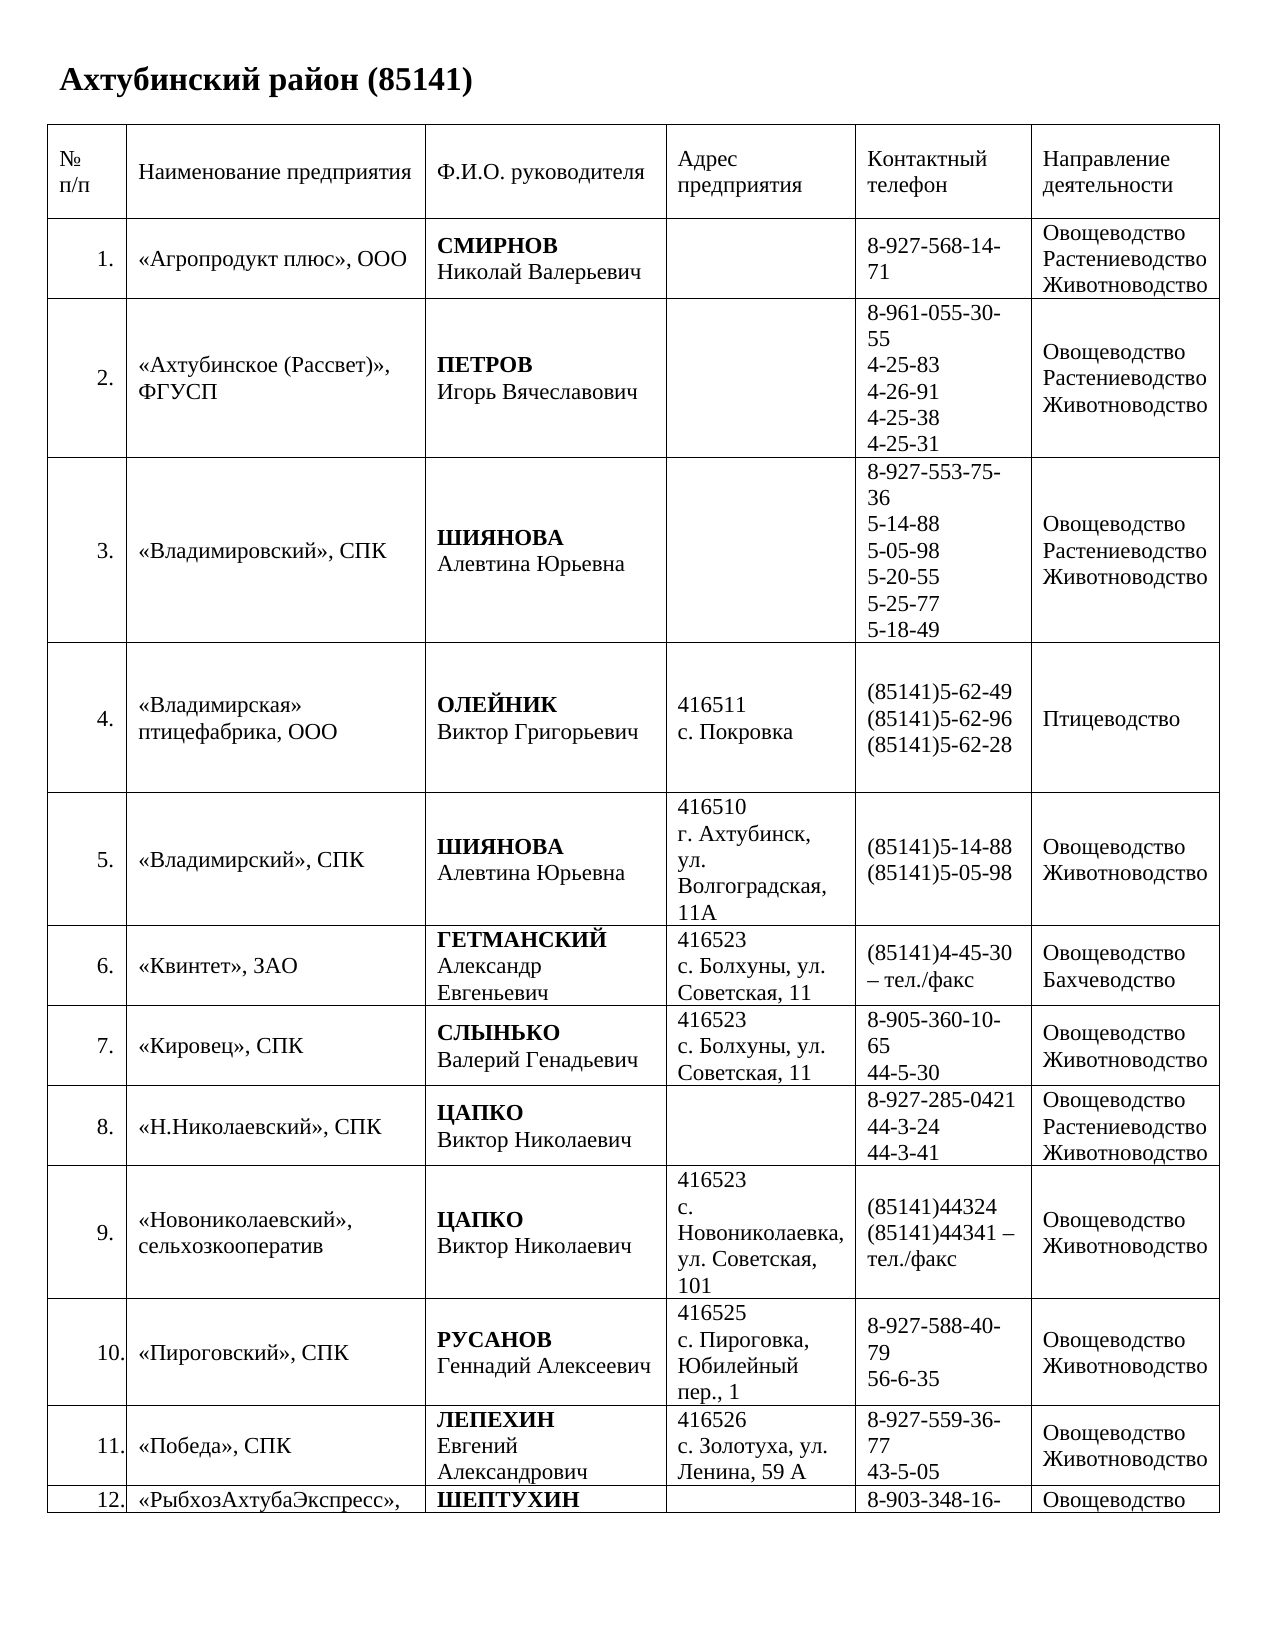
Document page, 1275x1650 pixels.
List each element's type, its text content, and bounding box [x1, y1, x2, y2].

table_cell Овощеводство Животноводство [1032, 1006, 1219, 1085]
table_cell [1032, 1486, 1219, 1512]
table_cell 8-927-285-0421 44-3-24 44-3-41 [856, 1086, 1031, 1165]
table_cell (85141)4-45-30 – тел./факс [856, 926, 1031, 1005]
table_cell [48, 643, 126, 792]
table_cell 8-927-568-14-71 [856, 219, 1031, 298]
table_cell Слынько Валерий Генадьевич [426, 1006, 666, 1085]
table_cell 416526 с. Золотуха, ул. Ленина, 59 А [667, 1406, 855, 1485]
table_cell Овощеводство Животноводство [1032, 1299, 1219, 1405]
table_cell Овощеводство Животноводство [1032, 1406, 1219, 1485]
table_cell [48, 1166, 126, 1298]
table_cell Русанов Геннадий Алексеевич [426, 1299, 666, 1405]
table_cell [48, 926, 126, 1005]
table_cell «Владимирская» птицефабрика, ООО [127, 643, 425, 792]
table_header Ф.И.О. руководителя [426, 125, 666, 217]
table_cell Овощеводство Растениеводство Животноводство [1032, 1086, 1219, 1165]
table_cell Птицеводство [1032, 643, 1219, 792]
table_cell [667, 458, 855, 642]
table_cell [48, 1299, 126, 1405]
table_cell [48, 1006, 126, 1085]
table_cell Гетманский Александр Евгеньевич [426, 926, 666, 1005]
table_cell «Новониколаевский», сельхозкооператив [127, 1166, 425, 1298]
table_cell Шиянова Алевтина Юрьевна [426, 793, 666, 925]
table_cell Цапко Виктор Николаевич [426, 1166, 666, 1298]
table_cell 8-927-553-75-36 5-14-88 5-05-98 5-20-55 5-25-77 5-18-49 [856, 458, 1031, 642]
table_cell 416510 г. Ахтубинск, ул. Волгоградская, 11А [667, 793, 855, 925]
table_cell 8-905-360-10-65 44-5-30 [856, 1006, 1031, 1085]
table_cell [426, 1486, 666, 1512]
table_cell 8-927-559-36-77 43-5-05 [856, 1406, 1031, 1485]
table_cell Цапко Виктор Николаевич [426, 1086, 666, 1165]
table_cell Шиянова Алевтина Юрьевна [426, 458, 666, 642]
table_cell Овощеводство Растениеводство Животноводство [1032, 458, 1219, 642]
table_cell Олейник Виктор Григорьевич [426, 643, 666, 792]
table_cell Лепехин Евгений Александрович [426, 1406, 666, 1485]
table_cell 416523 с. Болхуны, ул. Советская, 11 [667, 926, 855, 1005]
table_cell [127, 1486, 425, 1512]
text Ахтубинский район (85141) [59, 59, 1216, 97]
table_cell 8-903-348-16-38 [856, 1486, 1031, 1512]
table_cell Овощеводство Растениеводство Животноводство [1032, 299, 1219, 457]
table_header № п/п [48, 125, 126, 217]
table_cell «Ахтубинское (Рассвет)», ФГУСП [127, 299, 425, 457]
table_cell Петров Игорь Вячеславович [426, 299, 666, 457]
table_header Направление деятельности [1032, 125, 1219, 217]
table_cell «Владимирский», СПК [127, 793, 425, 925]
table_cell [48, 793, 126, 925]
table_header Адрес предприятия [667, 125, 855, 217]
table_cell 416511 с. Покровка [667, 643, 855, 792]
table_cell Овощеводство Бахчеводство [1032, 926, 1219, 1005]
table_cell [667, 1086, 855, 1165]
table_cell (85141)5-14-88 (85141)5-05-98 [856, 793, 1031, 925]
table_cell Смирнов Николай Валерьевич [426, 219, 666, 298]
table_cell «Победа», СПК [127, 1406, 425, 1485]
table_header Наименование предприятия [127, 125, 425, 217]
table_cell «Кировец», СПК [127, 1006, 425, 1085]
table_cell (85141)44324 (85141)44341 – тел./факс [856, 1166, 1031, 1298]
table_cell [667, 1486, 855, 1512]
table_cell Овощеводство Животноводство [1032, 1166, 1219, 1298]
table_cell Овощеводство Животноводство [1032, 793, 1219, 925]
table_cell 416523 с. Новониколаевка, ул. Советская, 101 [667, 1166, 855, 1298]
table_cell [48, 1486, 126, 1512]
table_cell [48, 1086, 126, 1165]
table_cell [667, 299, 855, 457]
table_cell [48, 458, 126, 642]
table_cell [667, 219, 855, 298]
table_cell «Н.Николаевский», СПК [127, 1086, 425, 1165]
table_cell [48, 219, 126, 298]
table_header Контактный телефон [856, 125, 1031, 217]
table_cell «Квинтет», ЗАО [127, 926, 425, 1005]
table_cell 416525 с. Пироговка, Юбилейный пер., 1 [667, 1299, 855, 1405]
table_cell «Владимировский», СПК [127, 458, 425, 642]
table_cell 8-961-055-30-55 4-25-83 4-26-91 4-25-38 4-25-31 [856, 299, 1031, 457]
table_cell [48, 1406, 126, 1485]
table_cell «Агропродукт плюс», ООО [127, 219, 425, 298]
table_cell [48, 299, 126, 457]
table_cell Овощеводство Растениеводство Животноводство [1032, 219, 1219, 298]
table_cell «Пироговский», СПК [127, 1299, 425, 1405]
table_cell 8-927-588-40-79 56-6-35 [856, 1299, 1031, 1405]
table_cell 416523 с. Болхуны, ул. Советская, 11 [667, 1006, 855, 1085]
table_cell (85141)5-62-49 (85141)5-62-96 (85141)5-62-28 [856, 643, 1031, 792]
